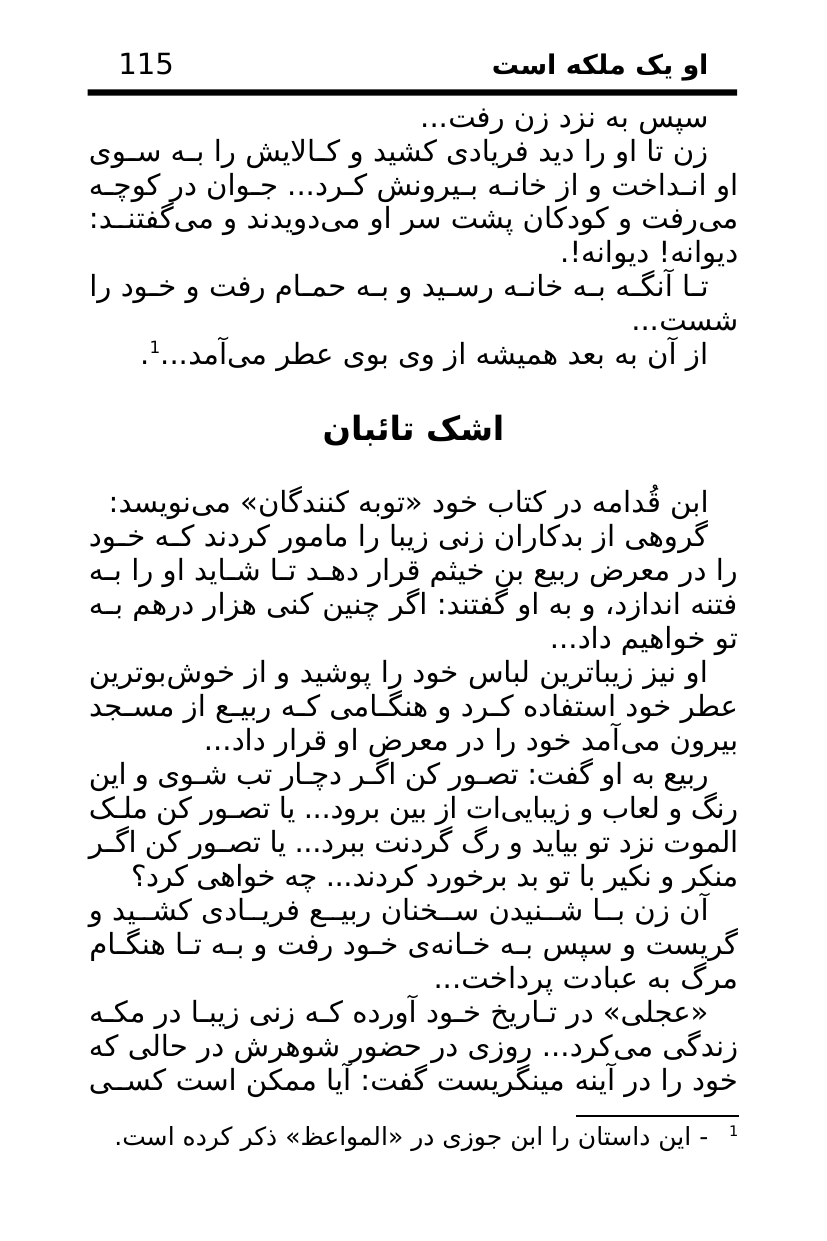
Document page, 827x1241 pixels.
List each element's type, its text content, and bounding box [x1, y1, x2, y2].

text ابن قُدامه در کتاب خود «توبه کنندگان» می‌نویسد: [89, 486, 738, 519]
text از آن به بعد همیشه از وی بوی عطر می‌آمد.... [89, 338, 738, 372]
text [89, 995, 738, 1097]
text سپس به نزد زن رفت... [89, 100, 738, 134]
text آن زن با شنیدن سخنان ربیع فریادی کشید و گریست و سپس به خانه‌ی خود رفت و به تا هنگام مرگ به عبادت پرداخت... [89, 893, 738, 995]
text زن تا او را دید فریادی کشید و کالایش را به سوی او انداخت و از خانه بیرونش کرد... جوان در کوچه می‌رفت و کودکان پشت سر او می‌دویدند و می‌گفتند: دیوانه! دیوانه!. [89, 134, 738, 270]
text تا آنگه به خانه رسید و به حمام رفت و خود را شست... [89, 270, 738, 338]
text ربیع به او گفت: تصور کن اگر دچار تب شوی و این رنگ و لعاب و زیبایی‌ات از بین برود... یا تصور کن ملک الموت نزد تو بیاید و رگ گردنت ببرد... یا تصور کن اگر منکر و نکیر با تو بد برخورد کردند... چه خواهی کرد؟ [89, 757, 738, 893]
text اشک تائبان [89, 409, 738, 448]
text گروهی از بدکاران زنی زیبا را مامور کردند که خود را در معرض ربیع بن خیثم قرار دهد تا شاید او را به فتنه اندازد، و به او گفتند: اگر چنین کنی هزار درهم به تو خواهیم داد... [89, 519, 738, 655]
text او نیز زیباترین لباس خود را پوشید و از خوش‌بوترین عطر خود استفاده کرد و هنگامی که ربیع از مسجد بیرون می‌آمد خود را در معرض او قرار داد... [89, 655, 738, 757]
